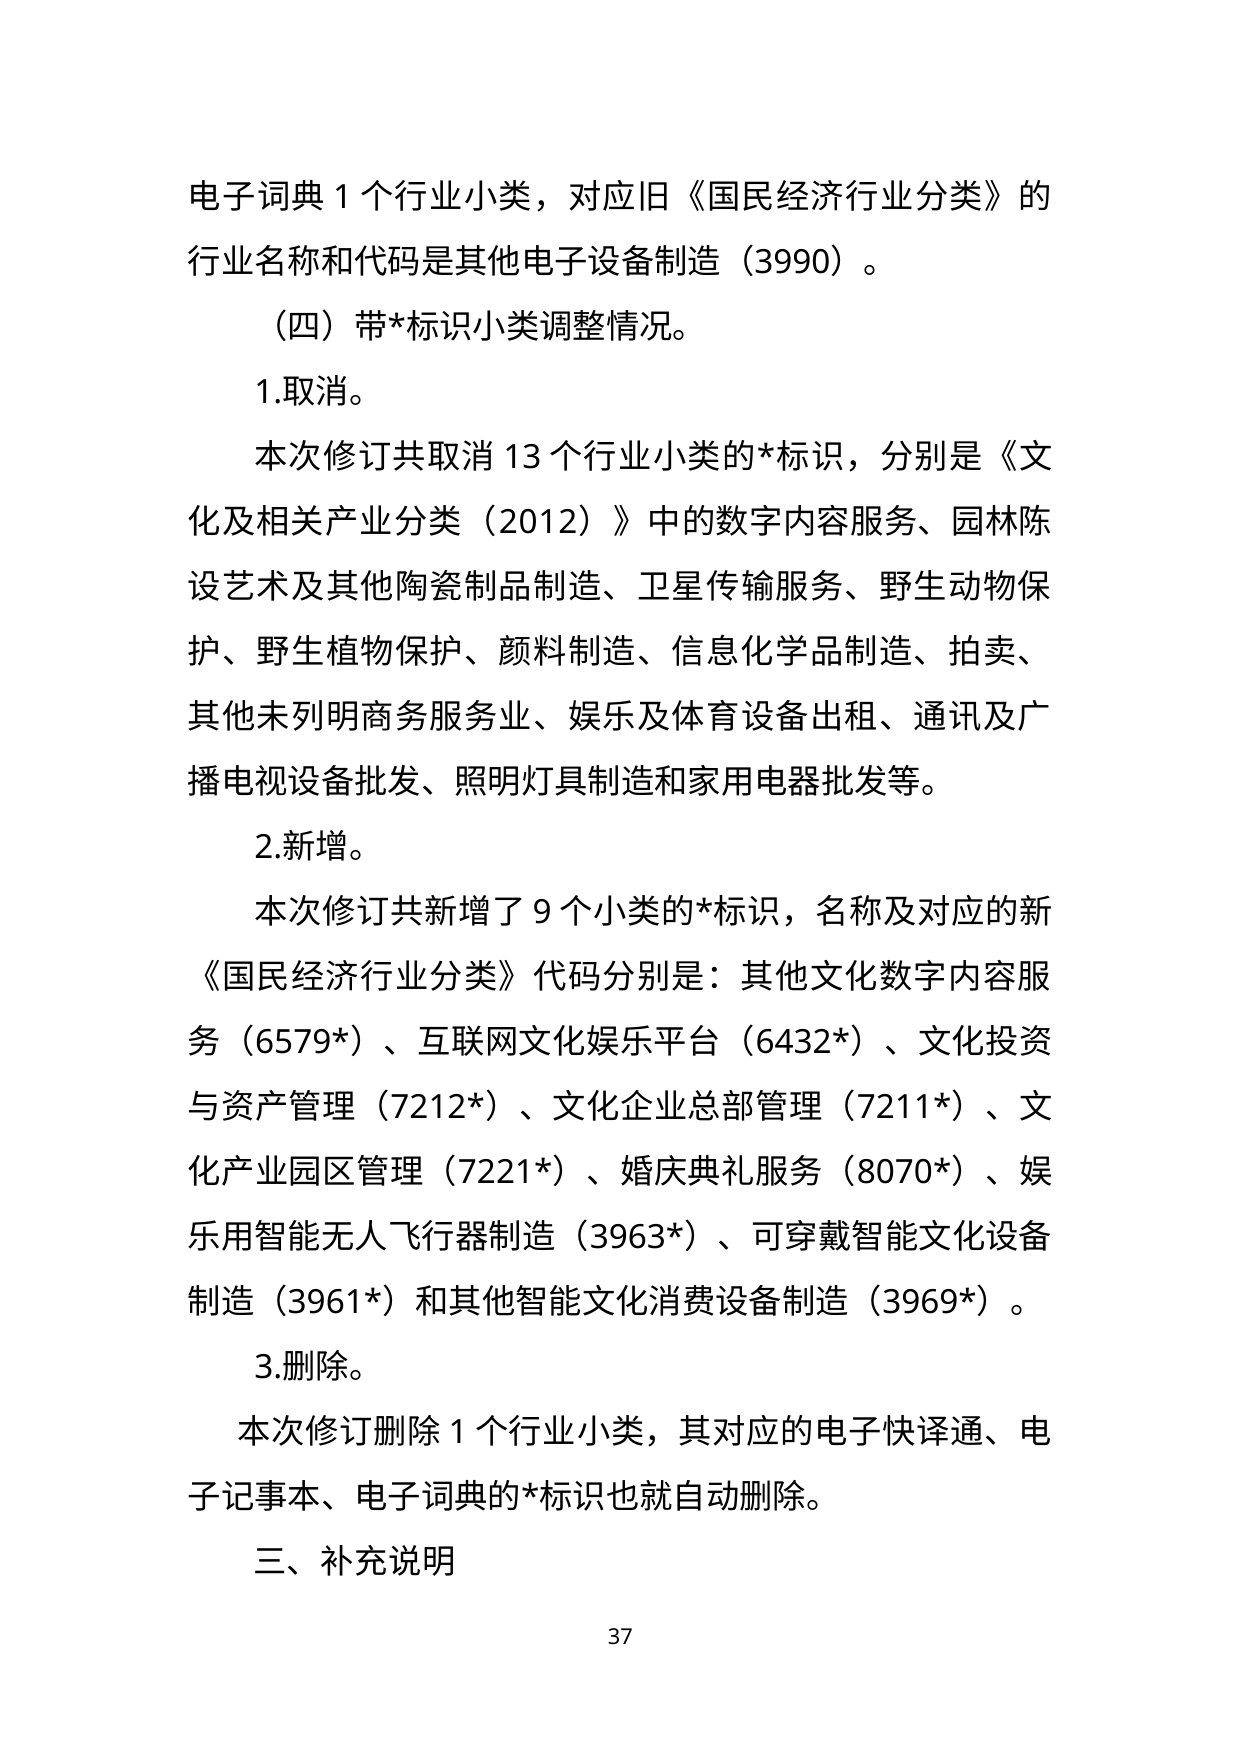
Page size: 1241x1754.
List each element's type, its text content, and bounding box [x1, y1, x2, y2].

text 本次修订共取消13个行业小类的*标识，分别是《文化及相关产业分类（2012）》中的数字内容服务、园林陈设艺术及其他陶瓷制品制造、卫星传输服务、野生动物保护、野生植物保护、颜料制造、信息化学品制造、拍卖、其他未列明商务服务业、娱乐及体育设备出租、通讯及广播电视设备批发、照明灯具制造和家用电器批发等。 [187, 422, 1053, 812]
text （四）带*标识小类调整情况。 [187, 292, 1053, 357]
text 2.新增。 [187, 812, 1053, 877]
text 1.取消。 [187, 357, 1053, 422]
text 本次修订删除1个行业小类，其对应的电子快译通、电子记事本、电子词典的*标识也就自动删除。 [187, 1397, 1053, 1527]
text 本次修订共新增了9个小类的*标识，名称及对应的新《国民经济行业分类》代码分别是：其他文化数字内容服务（6579*）、互联网文化娱乐平台（6432*）、文化投资与资产管理（7212*）、文化企业总部管理（7211*）、文化产业园区管理（7221*）、婚庆典礼服务（8070*）、娱乐用智能无人飞行器制造（3963*）、可穿戴智能文化设备制造（3961*）和其他智能文化消费设备制造（3969*）。 [187, 877, 1053, 1332]
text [187, 162, 1053, 292]
text 3.删除。 [187, 1332, 1053, 1397]
text 三、补充说明 [187, 1527, 1053, 1592]
